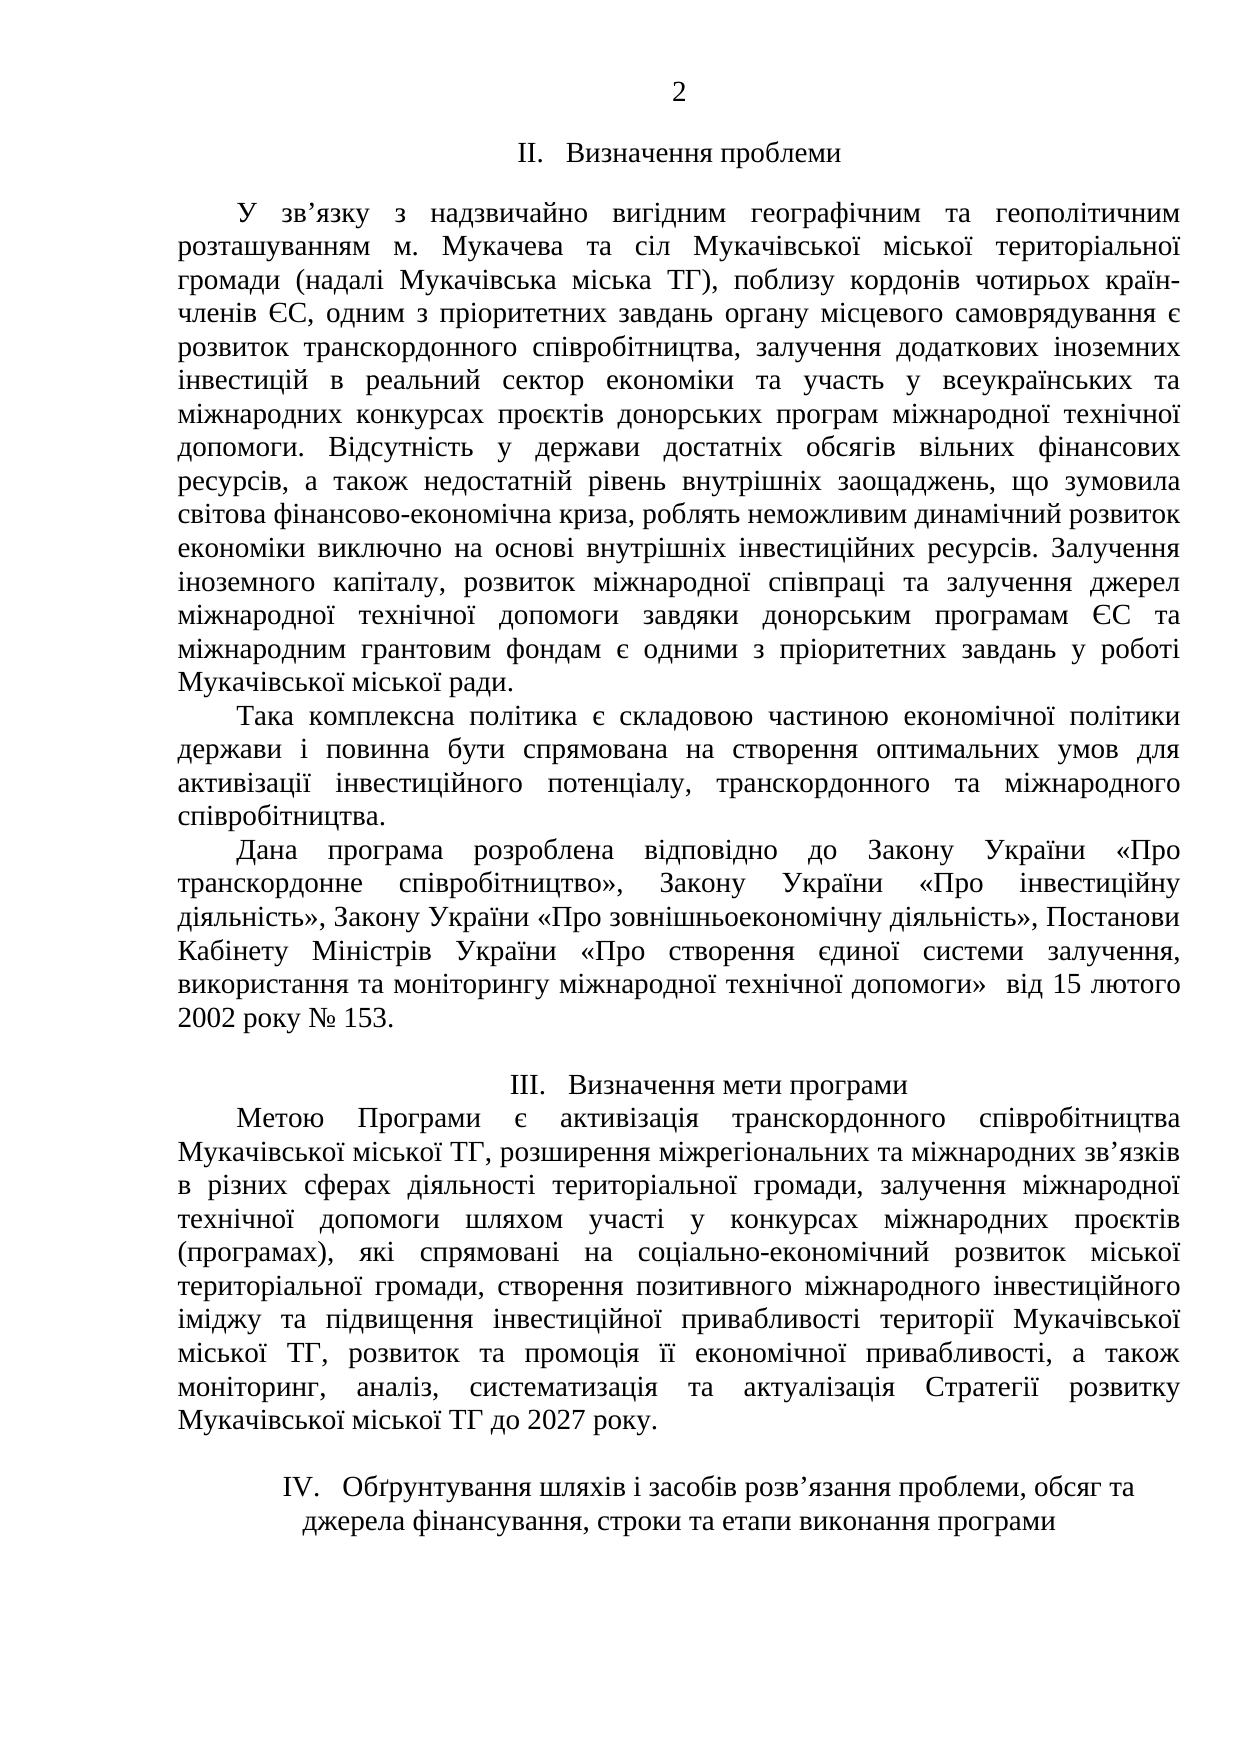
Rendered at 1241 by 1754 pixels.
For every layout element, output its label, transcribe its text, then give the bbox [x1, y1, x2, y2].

text ІV. Обґрунтування шляхів і засобів розв’язання проблеми, обсяг та джерела фінансування, строки та етапи виконання програми [177, 1469, 1181, 1536]
text Дана програма розроблена відповідно до Закону України «Про транскордонне співробітництво», Закону України «Про інвестиційну діяльність», Закону України «Про зовнішньоекономічну діяльність», Постанови Кабінету Міністрів України «Про створення єдиної системи залучення, використання та моніторингу міжнародної технічної допомоги» від 15 лютого 2002 року № 153. [177, 832, 1181, 1033]
text У зв’язку з надзвичайно вигідним географічним та геополітичним розташуванням м. Мукачева та сіл Мукачівської міської територіальної громади (надалі Мукачівська міська ТГ), поблизу кордонів чотирьох країн-членів ЄС, одним з пріоритетних завдань органу місцевого самоврядування є розвиток транскордонного співробітництва, залучення додаткових іноземних інвестицій в реальний сектор економіки та участь у всеукраїнських та міжнародних конкурсах проєктів донорських програм міжнародної технічної допомоги. Відсутність у держави достатніх обсягів вільних фінансових ресурсів, а також недостатній рівень внутрішніх заощаджень, що зумовила світова фінансово-економічна криза, роблять неможливим динамічний розвиток економіки виключно на основі внутрішніх інвестиційних ресурсів. Залучення іноземного капіталу, розвиток міжнародної співпраці та залучення джерел міжнародної технічної допомоги завдяки донорським програмам ЄС та міжнародним грантовим фондам є одними з пріоритетних завдань у роботі Мукачівської міської ради. [177, 195, 1181, 698]
text Метою Програми є активізація транскордонного співробітництва Мукачівської міської ТГ, розширення міжрегіональних та міжнародних зв’язків в різних сферах діяльності територіальної громади, залучення міжнародної технічної допомоги шляхом участі у конкурсах міжнародних проєктів (програмах), які спрямовані на соціально-економічний розвиток міської територіальної громади, створення позитивного міжнародного інвестиційного іміджу та підвищення інвестиційної привабливості території Мукачівської міської ТГ, розвиток та промоція її економічної привабливості, а також моніторинг, аналіз, систематизація та актуалізація Стратегії розвитку Мукачівської міської ТГ до 2027 року. [177, 1100, 1181, 1436]
text ІІ. Визначення проблеми [177, 135, 1181, 169]
text ІІІ. Визначення мети програми [177, 1067, 1181, 1100]
text Така комплексна політика є складовою частиною економічної політики держави і повинна бути спрямована на створення оптимальних умов для активізації інвестиційного потенціалу, транскордонного та міжнародного співробітництва. [177, 698, 1181, 832]
